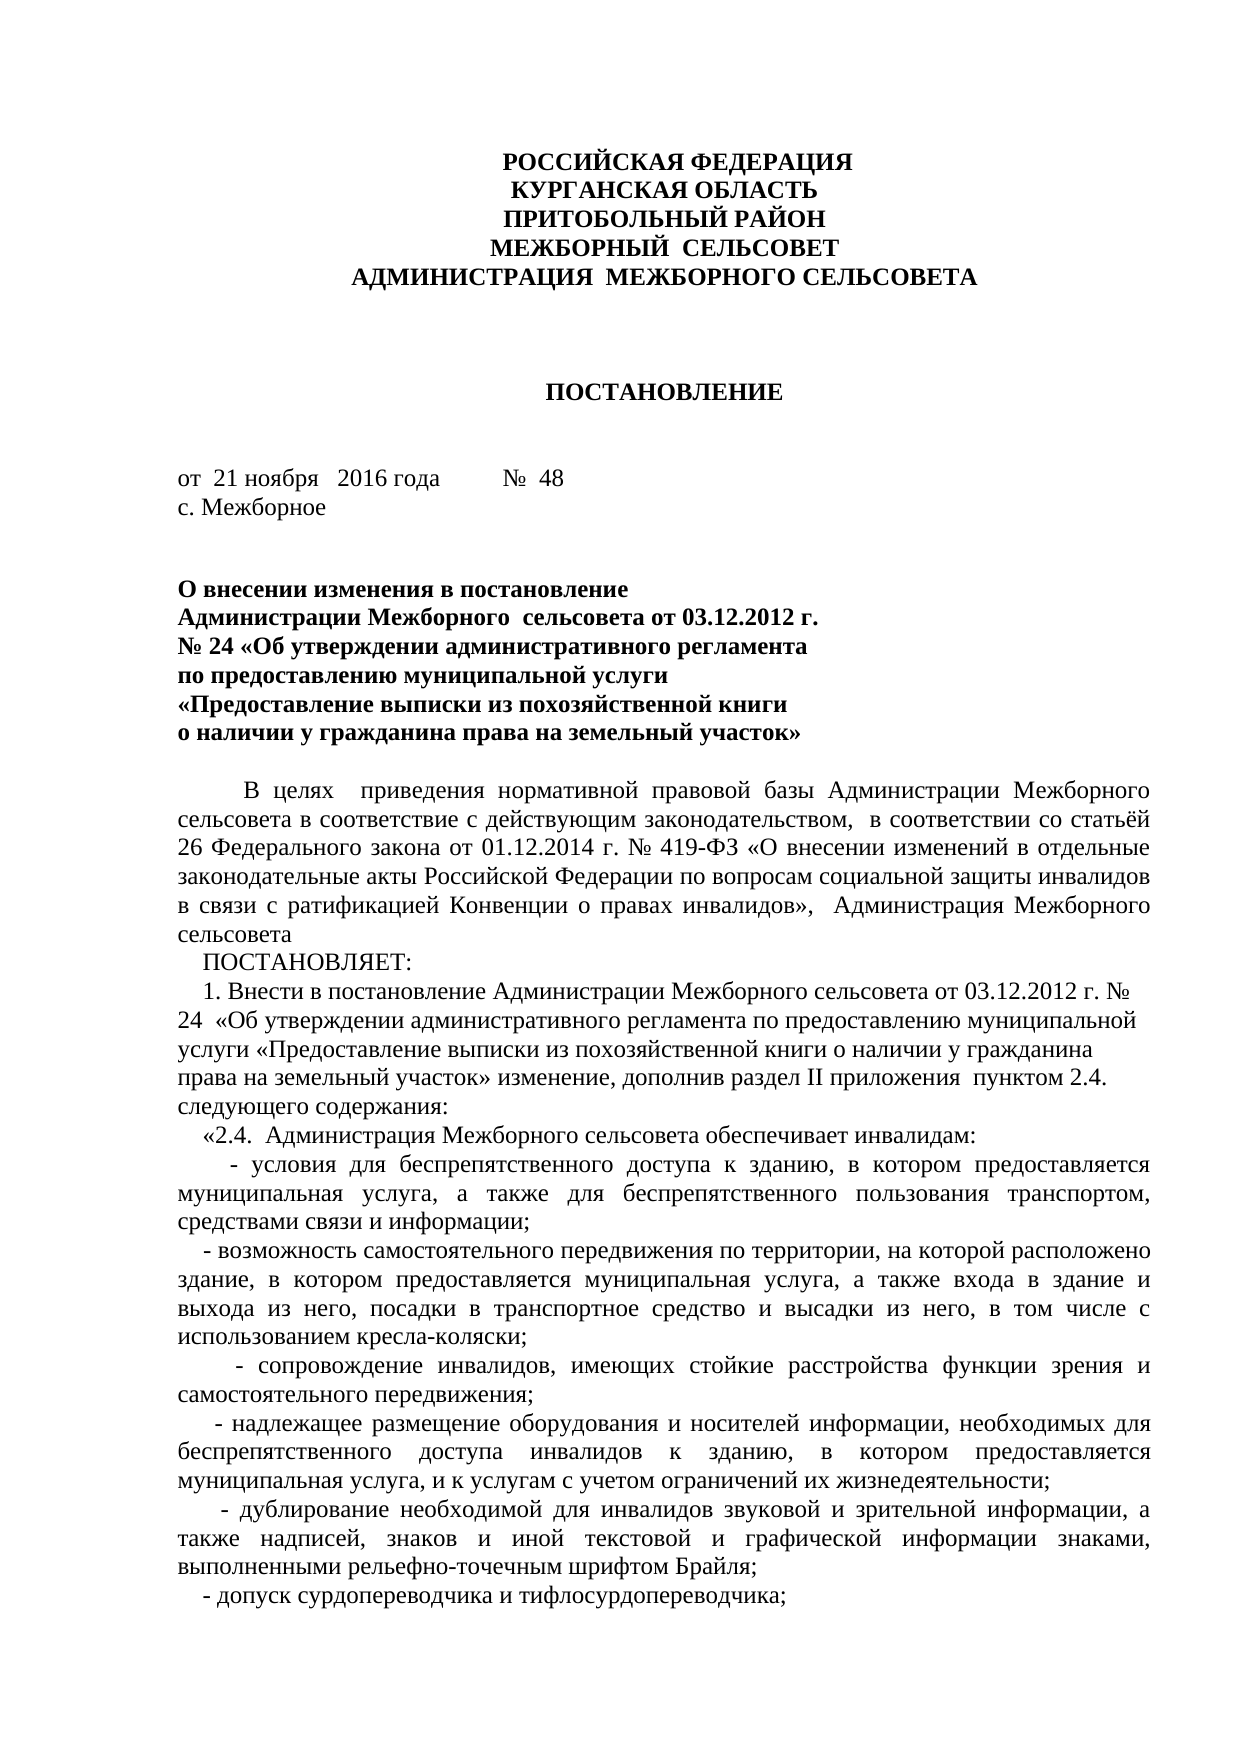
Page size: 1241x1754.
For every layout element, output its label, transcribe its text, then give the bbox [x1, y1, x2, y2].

text - допуск сурдопереводчика и тифлосурдопереводчика; [177, 1580, 1152, 1609]
text ПРИТОБОЛЬНЫЙ РАЙОН [177, 204, 1152, 233]
text о наличии у гражданина права на земельный участок» [177, 717, 1152, 746]
text В целях приведения нормативной правовой базы Администрации Межборного сельсовета в соответствие с действующим законодательством, в соответствии со статьёй 26 Федерального закона от 01.12.2014 г. № 419-ФЗ «О внесении изменений в отдельные законодательные акты Российской Федерации по вопросам социальной защиты инвалидов в связи с ратификацией Конвенции о правах инвалидов», Администрация Межборного сельсовета [177, 775, 1152, 947]
text «2.4. Администрация Межборного сельсовета обеспечивает инвалидам: [177, 1120, 1152, 1149]
text Администрации Межборного сельсовета от 03.12.2012 г. [177, 602, 1152, 631]
text № 24 «Об утверждении административного регламента [177, 631, 1152, 660]
text - возможность самостоятельного передвижения по территории, на которой расположено здание, в котором предоставляется муниципальная услуга, а также входа в здание и выхода из него, посадки в транспортное средство и высадки из него, в том числе с использованием кресла-коляски; [177, 1235, 1152, 1350]
text - сопровождение инвалидов, имеющих стойкие расстройства функции зрения и самостоятельного передвижения; [177, 1350, 1152, 1408]
text ПОСТАНОВЛЯЕТ: [177, 947, 1152, 976]
text ПОСТАНОВЛЕНИЕ [177, 377, 1152, 406]
text - условия для беспрепятственного доступа к зданию, в котором предоставляется муниципальная услуга, а также для беспрепятственного пользования транспортом, средствами связи и информации; [177, 1149, 1152, 1235]
text - дублирование необходимой для инвалидов звуковой и зрительной информации, а также надписей, знаков и иной текстовой и графической информации знаками, выполненными рельефно-точечным шрифтом Брайля; [177, 1494, 1152, 1580]
text по предоставлению муниципальной услуги [177, 660, 1152, 689]
text РОССИЙСКАЯ ФЕДЕРАЦИЯ [177, 147, 1152, 176]
text от 21 ноября 2016 года № 48 [177, 463, 1152, 492]
text с. Межборное [177, 492, 1152, 521]
text О внесении изменения в постановление [177, 574, 1152, 602]
text «Предоставление выписки из похозяйственной книги [177, 689, 1152, 717]
text АДМИНИСТРАЦИЯ МЕЖБОРНОГО СЕЛЬСОВЕТА [177, 262, 1152, 291]
text 1. Внести в постановление Администрации Межборного сельсовета от 03.12.2012 г. № 24 «Об утверждении административного регламента по предоставлению муниципальной услуги «Предоставление выписки из похозяйственной книги о наличии у гражданина права на земельный участок» изменение, дополнив раздел II приложения пунктом 2.4. следующего содержания: [177, 976, 1152, 1120]
text КУРГАНСКАЯ ОБЛАСТЬ [177, 176, 1152, 204]
text МЕЖБОРНЫЙ СЕЛЬСОВЕТ [177, 233, 1152, 262]
text - надлежащее размещение оборудования и носителей информации, необходимых для беспрепятственного доступа инвалидов к зданию, в котором предоставляется муниципальная услуга, и к услугам с учетом ограничений их жизнедеятельности; [177, 1408, 1152, 1494]
